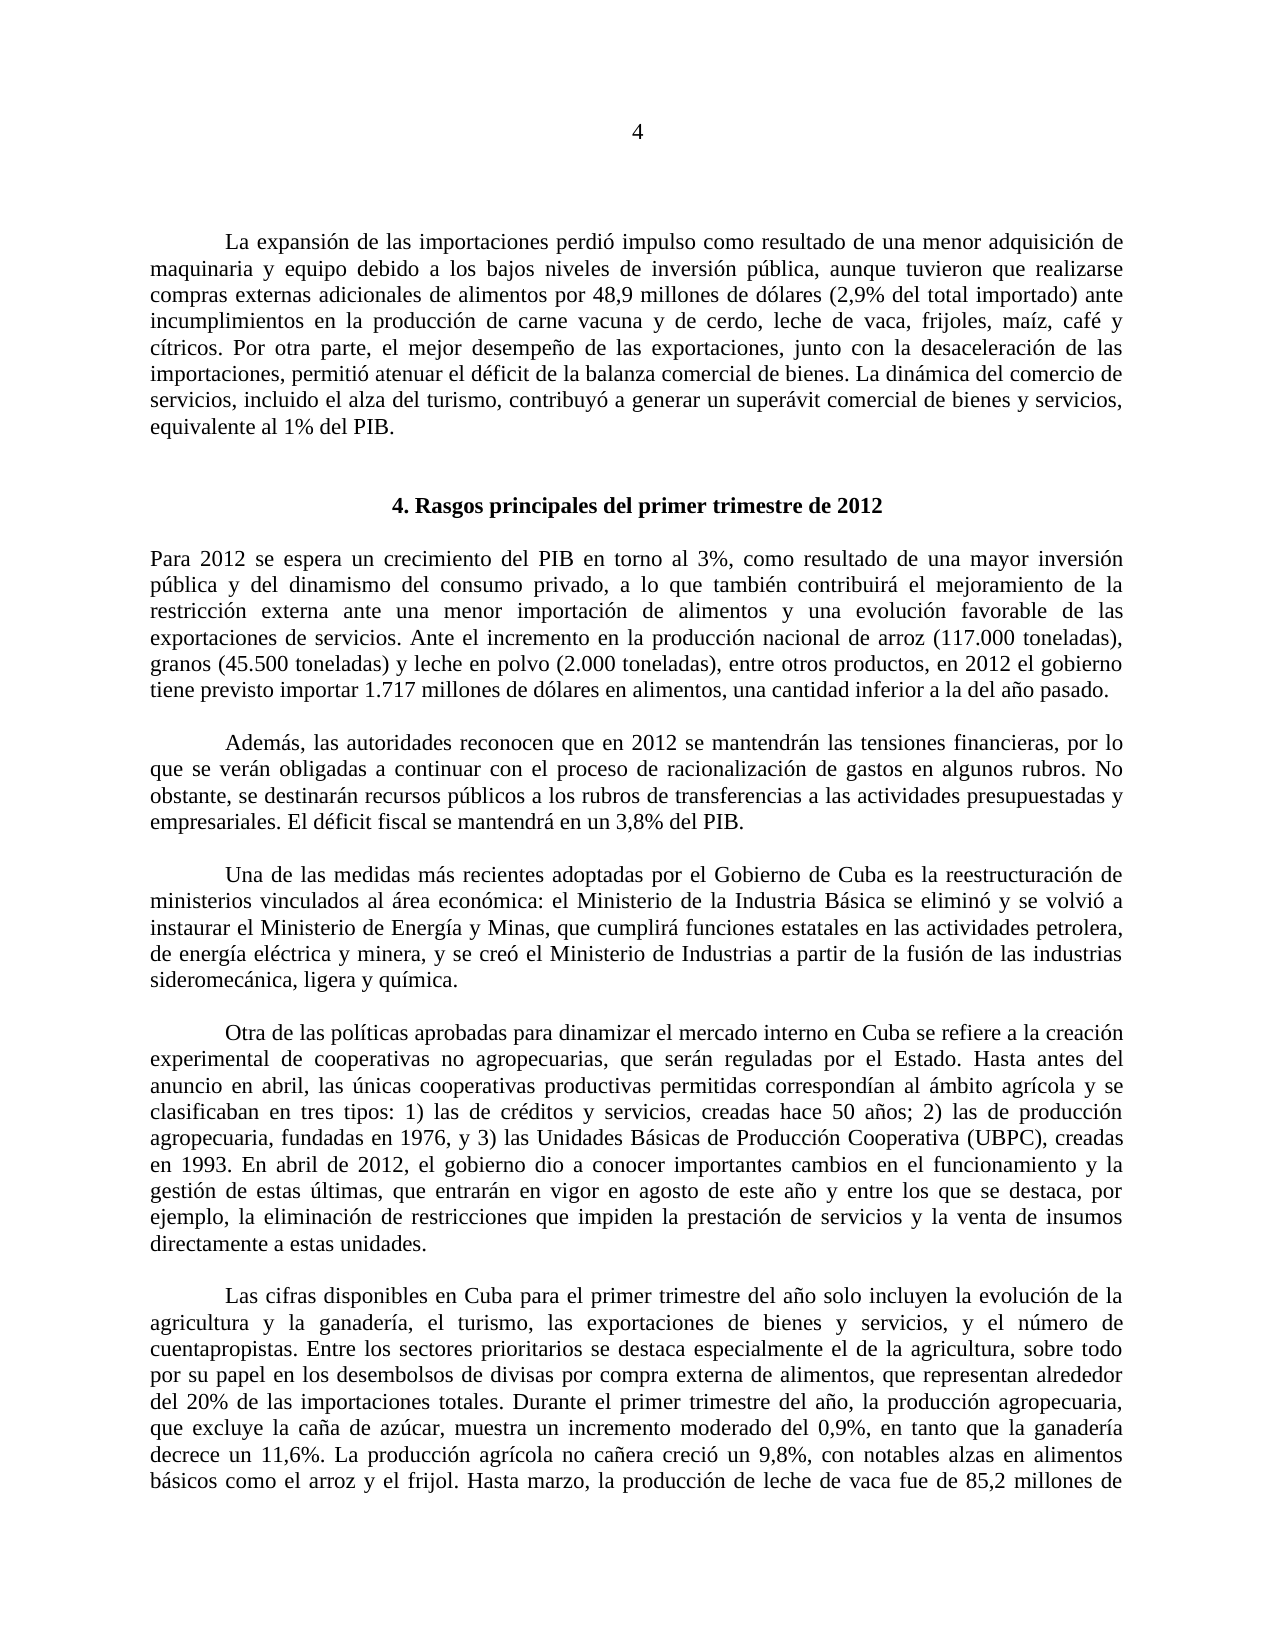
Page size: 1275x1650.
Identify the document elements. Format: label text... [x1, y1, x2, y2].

text Para 2012 se espera un crecimiento del PIB en torno al 3%, como resultado de una mayor inversión pública y del dinamismo del consumo privado, a lo que también contribuirá el mejoramiento de la restricción externa ante una menor importación de alimentos y una evolución favorable de las exportaciones de servicios. Ante el incremento en la producción nacional de arroz (117.000 toneladas), granos (45.500 toneladas) y leche en polvo (2.000 toneladas), entre otros productos, en 2012 el gobierno tiene previsto importar 1.717 millones de dólares en alimentos, una cantidad inferior a la del año pasado. [150, 544, 1125, 703]
text Además, las autoridades reconocen que en 2012 se mantendrán las tensiones financieras, por lo que se verán obligadas a continuar con el proceso de racionalización de gastos en algunos rubros. No obstante, se destinarán recursos públicos a los rubros de transferencias a las actividades presupuestadas y empresariales. El déficit fiscal se mantendrá en un 3,8% del PIB. [150, 729, 1125, 834]
text La expansión de las importaciones perdió impulso como resultado de una menor adquisición de maquinaria y equipo debido a los bajos niveles de inversión pública, aunque tuvieron que realizarse compras externas adicionales de alimentos por 48,9 millones de dólares (2,9% del total importado) ante incumplimientos en la producción de carne vacuna y de cerdo, leche de vaca, frijoles, maíz, café y cítricos. Por otra parte, el mejor desempeño de las exportaciones, junto con la desaceleración de las importaciones, permitió atenuar el déficit de la balanza comercial de bienes. La dinámica del comercio de servicios, incluido el alza del turismo, contribuyó a generar un superávit comercial de bienes y servicios, equivalente al 1% del PIB. [150, 228, 1125, 439]
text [150, 1282, 1125, 1493]
text Otra de las políticas aprobadas para dinamizar el mercado interno en Cuba se refiere a la creación experimental de cooperativas no agropecuarias, que serán reguladas por el Estado. Hasta antes del anuncio en abril, las únicas cooperativas productivas permitidas correspondían al ámbito agrícola y se clasificaban en tres tipos: 1) las de créditos y servicios, creadas hace 50 años; 2) las de producción agropecuaria, fundadas en 1976, y 3) las Unidades Básicas de Producción Cooperativa (UBPC), creadas en 1993. En abril de 2012, el gobierno dio a conocer importantes cambios en el funcionamiento y la gestión de estas últimas, que entrarán en vigor en agosto de este año y entre los que se destaca, por ejemplo, la eliminación de restricciones que impiden la prestación de servicios y la venta de insumos directamente a estas unidades. [150, 1019, 1125, 1256]
text 4. Rasgos principales del primer trimestre de 2012 [150, 492, 1125, 518]
text Una de las medidas más recientes adoptadas por el Gobierno de Cuba es la reestructuración de ministerios vinculados al área económica: el Ministerio de la Industria Básica se eliminó y se volvió a instaurar el Ministerio de Energía y Minas, que cumplirá funciones estatales en las actividades petrolera, de energía eléctrica y minera, y se creó el Ministerio de Industrias a partir de la fusión de las industrias sideromecánica, ligera y química. [150, 861, 1125, 993]
